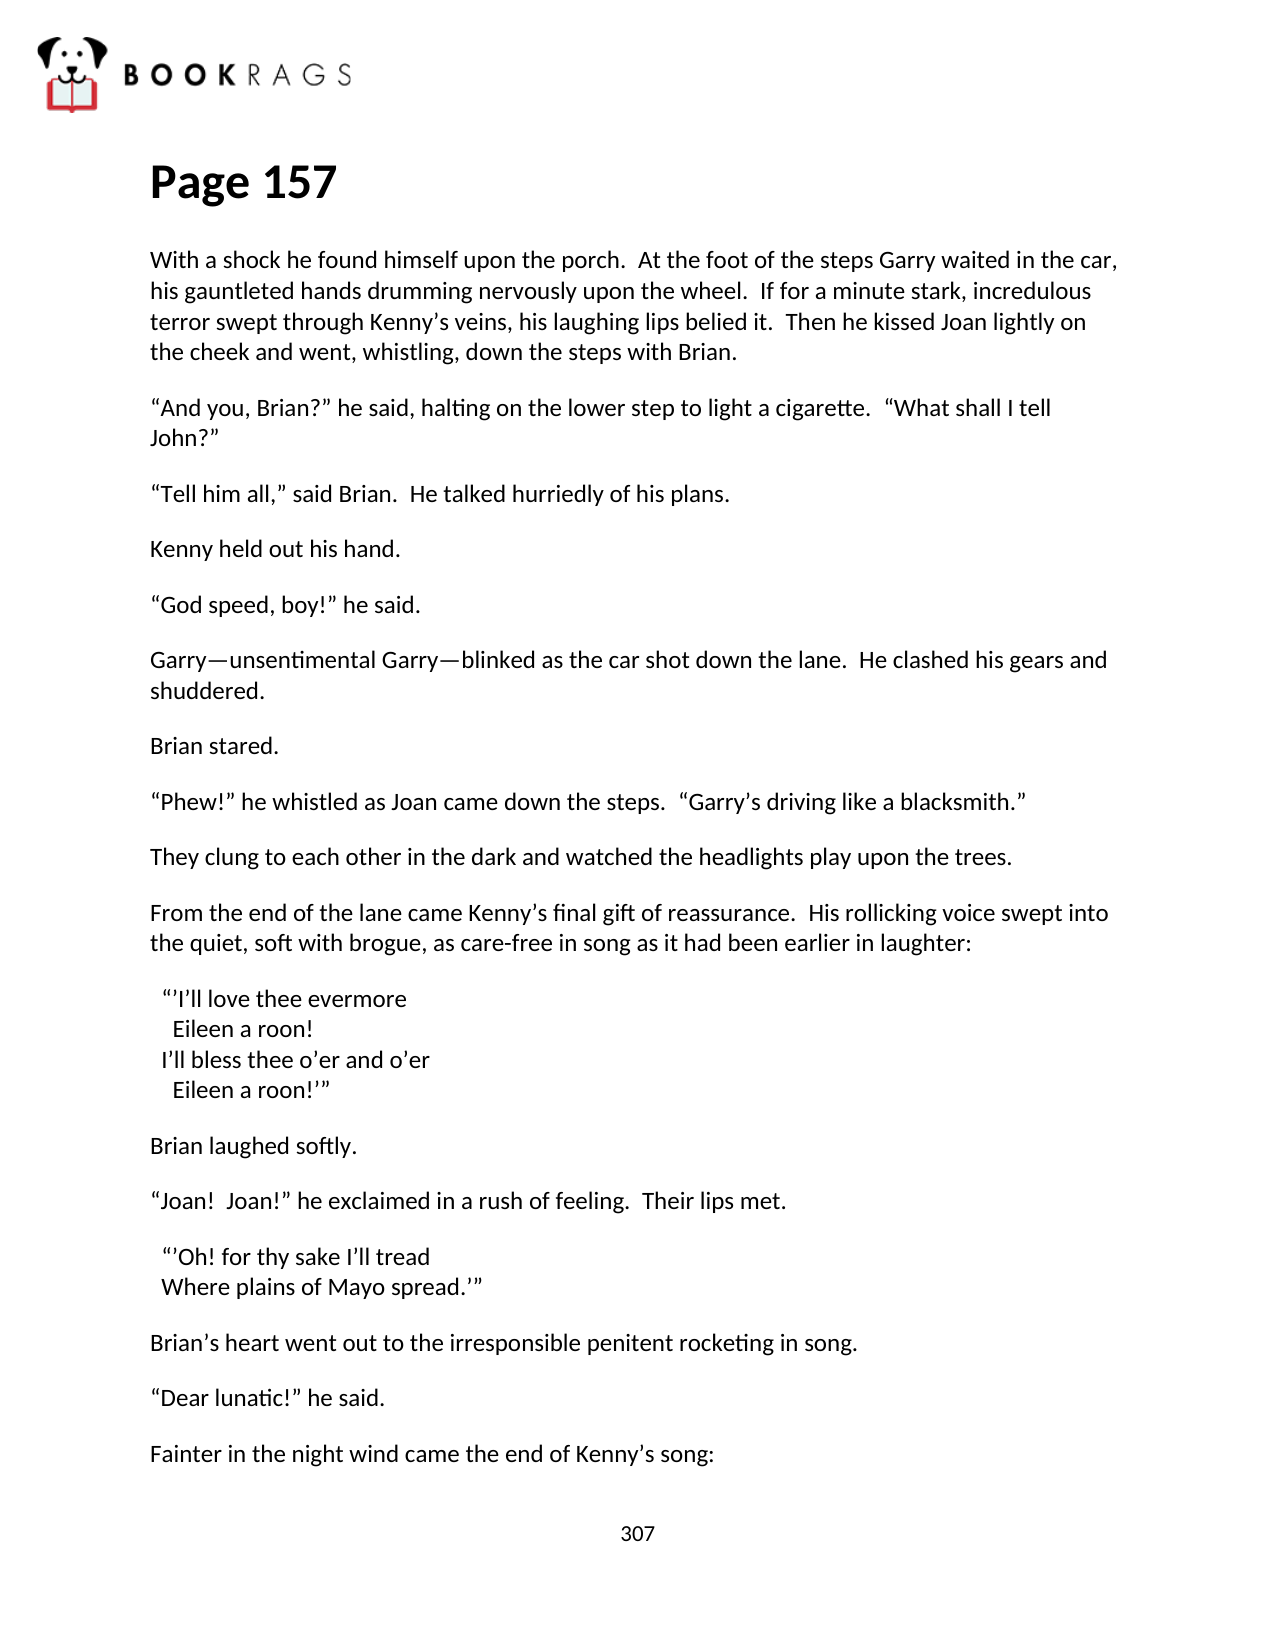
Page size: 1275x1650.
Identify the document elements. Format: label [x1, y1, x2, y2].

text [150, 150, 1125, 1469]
picture [37, 37, 351, 113]
